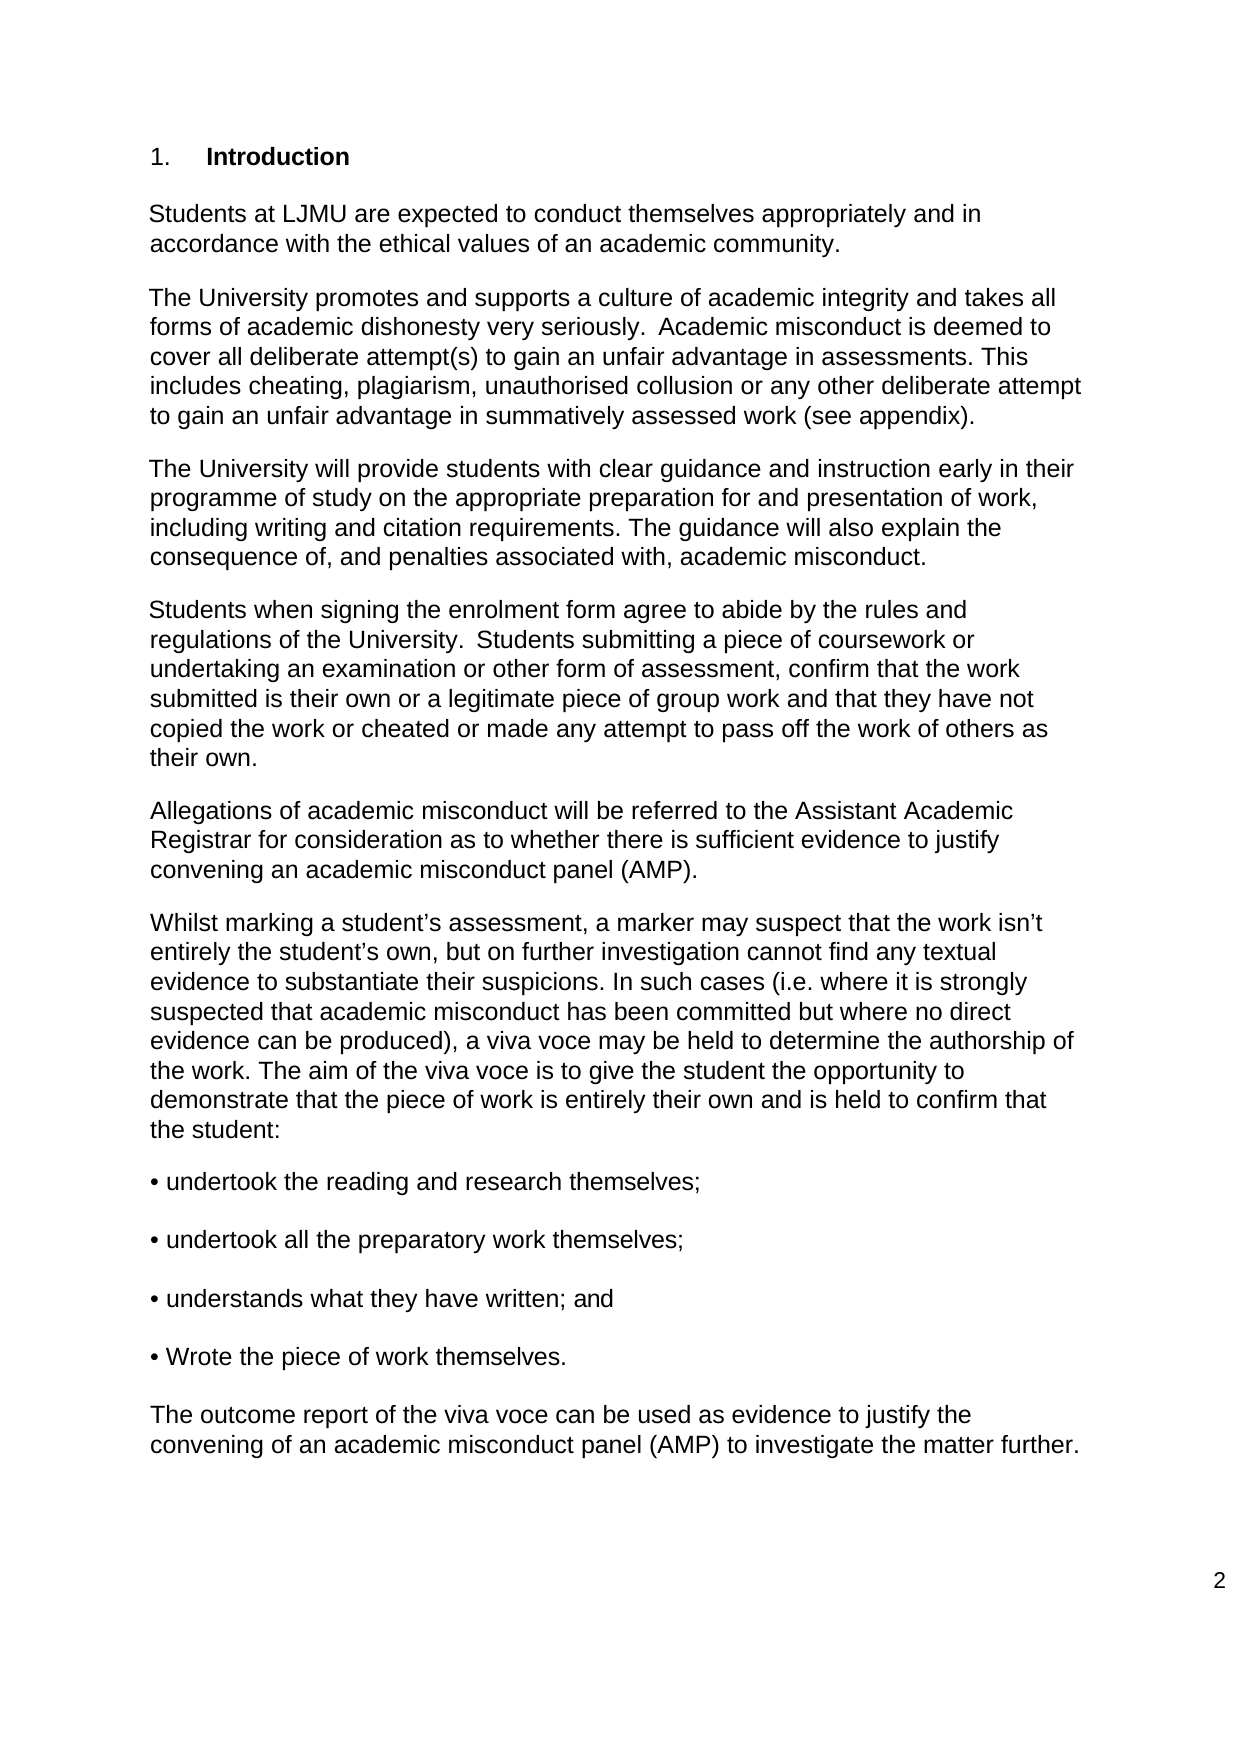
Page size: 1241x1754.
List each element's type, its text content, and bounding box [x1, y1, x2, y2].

list undertook the reading and research themselves; [150, 1167, 1226, 1196]
list Introduction [150, 142, 1226, 170]
text The outcome report of the viva voce can be used as evidence to justify the convening of an academic misconduct panel (AMP) to investigate the matter further. [150, 1400, 1082, 1458]
text Whilst marking a student’s assessment, a marker may suspect that the work isn’t entirely the student’s own, but on further investigation cannot find any textual evidence to substantiate their suspicions. In such cases (i.e. where it is strongly suspected that academic misconduct has been committed but where no direct evidence can be produced), a viva voce may be held to determine the authorship of the work. The aim of the viva voce is to give the student the opportunity to demonstrate that the piece of work is entirely their own and is held to confirm that the student: [150, 908, 1077, 1143]
text Allegations of academic misconduct will be referred to the Assistant Academic Registrar for consideration as to whether there is sufficient evidence to justify convening an academic misconduct panel (AMP). [150, 796, 1082, 884]
text Students at LJMU are expected to conduct themselves appropriately and in accordance with the ethical values of an academic community. [148, 199, 999, 258]
list understands what they have written; and [150, 1284, 1226, 1312]
text The University will provide students with clear guidance and instruction early in their programme of study on the appropriate preparation for and presentation of work, including writing and citation requirements. The guidance will also explain the consequence of, and penalties associated with, academic misconduct. [148, 453, 1082, 571]
text Students when signing the enrolment form agree to abide by the rules and regulations of the University. Students submitting a piece of coursework or undertaking an examination or other form of assessment, confirm that the work submitted is their own or a legitimate piece of group work and that they have not copied the work or cheated or made any attempt to pass off the work of others as their own. [148, 595, 1082, 772]
list undertook all the preparatory work themselves; [150, 1226, 1226, 1254]
list Wrote the piece of work themselves. [150, 1342, 1226, 1371]
text The University promotes and supports a culture of academic integrity and takes all forms of academic dishonesty very seriously. Academic misconduct is deemed to cover all deliberate attempt(s) to gain an unfair advantage in assessments. This includes cheating, plagiarism, unauthorised collusion or any other deliberate attempt to gain an unfair advantage in summatively assessed work (see appendix). [148, 282, 1082, 429]
